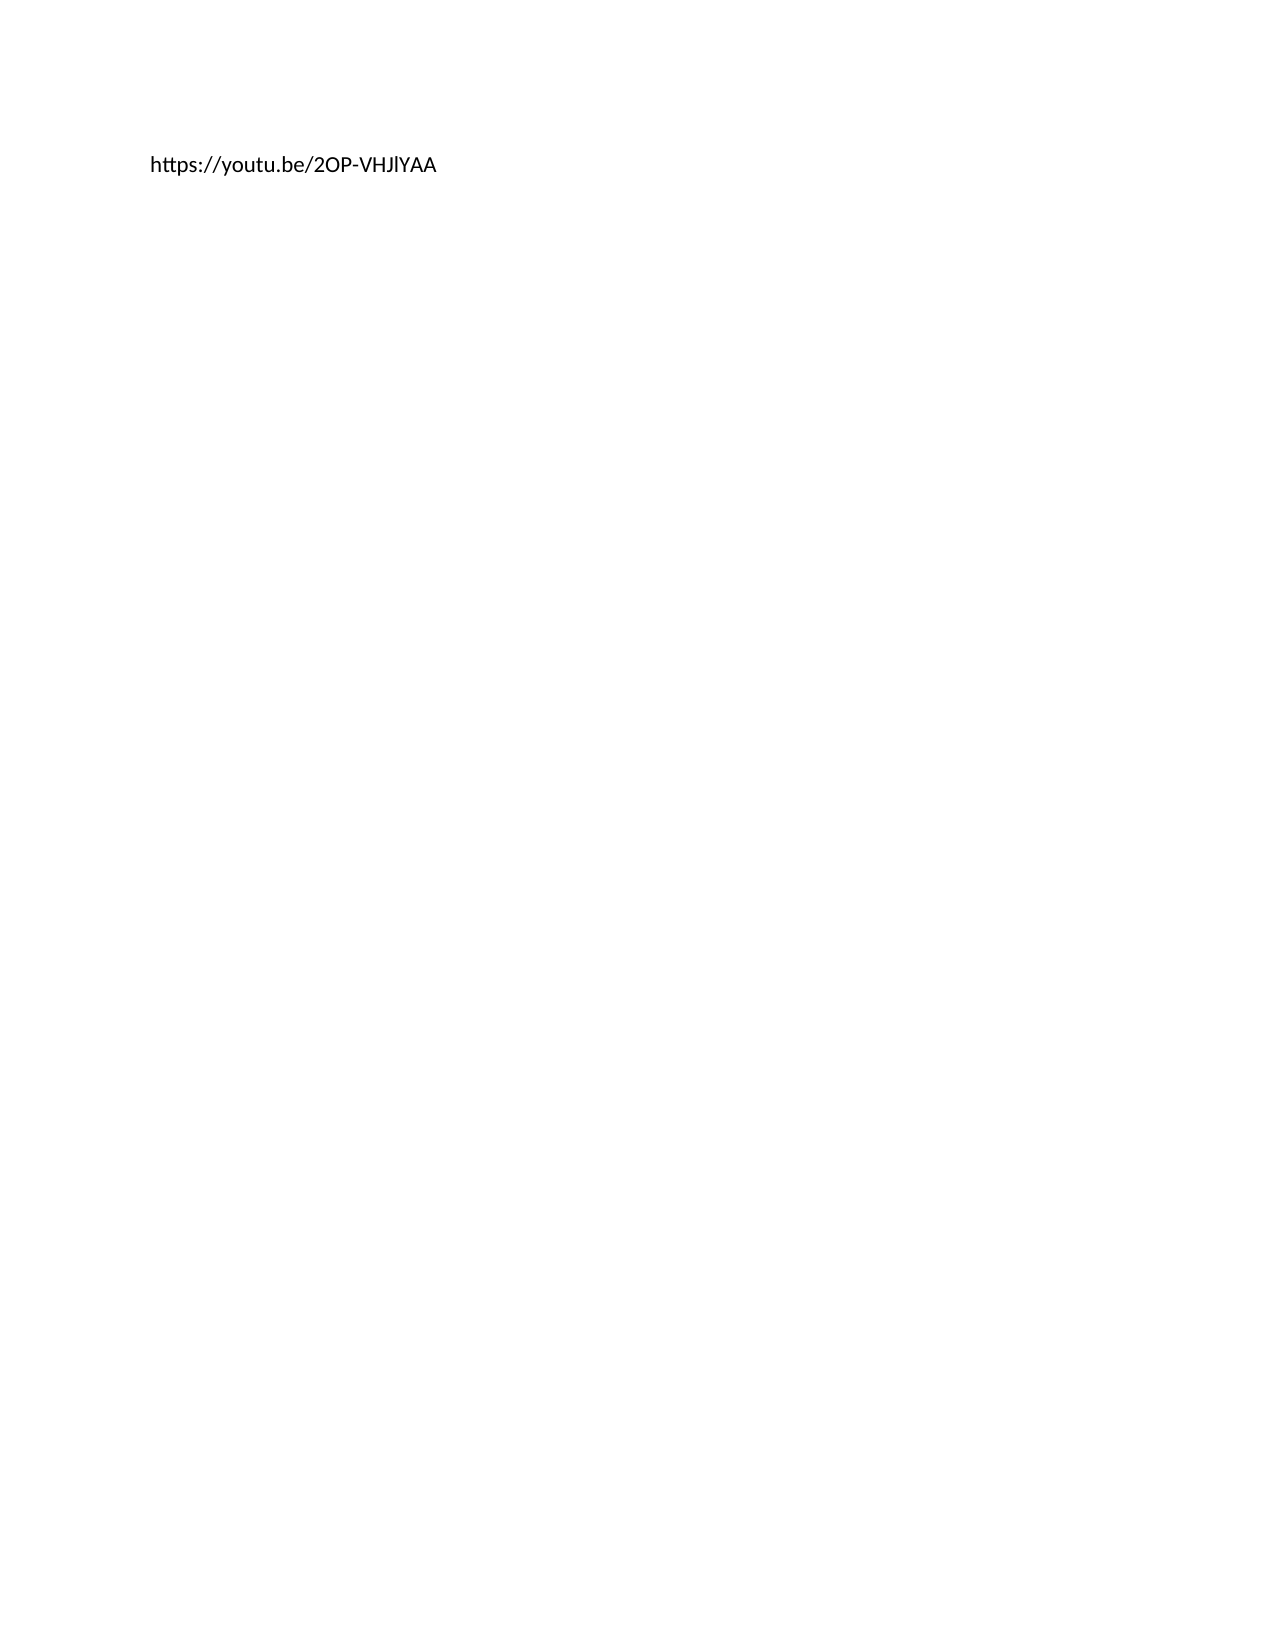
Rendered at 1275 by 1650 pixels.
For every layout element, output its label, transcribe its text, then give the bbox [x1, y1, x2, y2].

text https://youtu.be/2OP-VHJlYAA [150, 150, 1125, 178]
